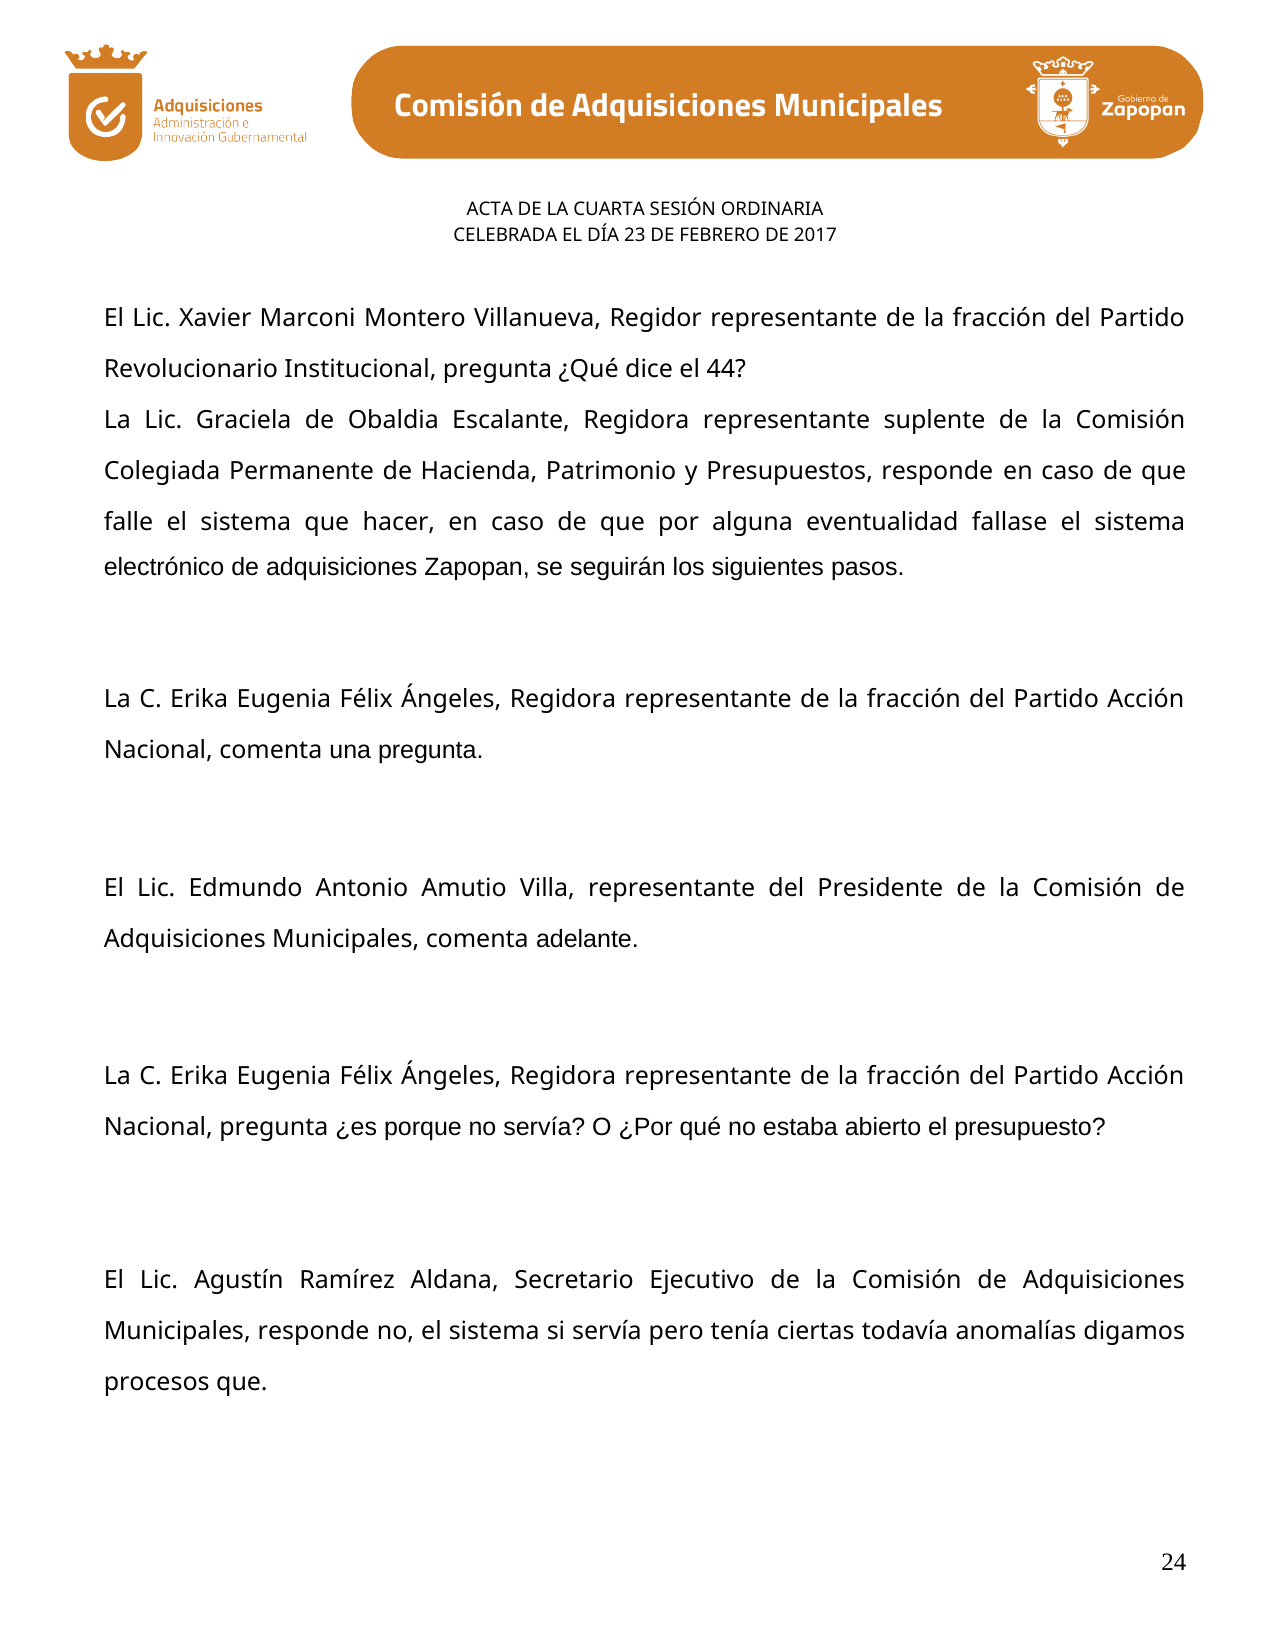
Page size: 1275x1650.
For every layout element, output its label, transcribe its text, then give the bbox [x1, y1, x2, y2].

text El Lic. Xavier Marconi Montero Villanueva, Regidor representante de la fracción del Partido Revolucionario Institucional, pregunta ¿Qué dice el 44? [103, 299, 1186, 384]
text El Lic. Edmundo Antonio Amutio Villa, representante del Presidente de la Comisión de Adquisiciones Municipales, comenta adelante. [103, 869, 1186, 954]
text La Lic. Graciela de Obaldia Escalante, Regidora representante suplente de la Comisión Colegiada Permanente de Hacienda, Patrimonio y Presupuestos, responde en caso de que falle el sistema que hacer, en caso de que por alguna eventualidad fallase el sistema electrónico de adquisiciones Zapopan, se seguirán los siguientes pasos. [103, 401, 1186, 581]
picture [54, 38, 1212, 164]
text El Lic. Agustín Ramírez Aldana, Secretario Ejecutivo de la Comisión de Adquisiciones Municipales, responde no, el sistema si servía pero tenía ciertas todavía anomalías digamos procesos que. [103, 1262, 1186, 1398]
text La C. Erika Eugenia Félix Ángeles, Regidora representante de la fracción del Partido Acción Nacional, pregunta ¿es porque no servía? O ¿Por qué no estaba abierto el presupuesto? [103, 1058, 1186, 1143]
text La C. Erika Eugenia Félix Ángeles, Regidora representante de la fracción del Partido Acción Nacional, comenta una pregunta. [103, 681, 1186, 766]
